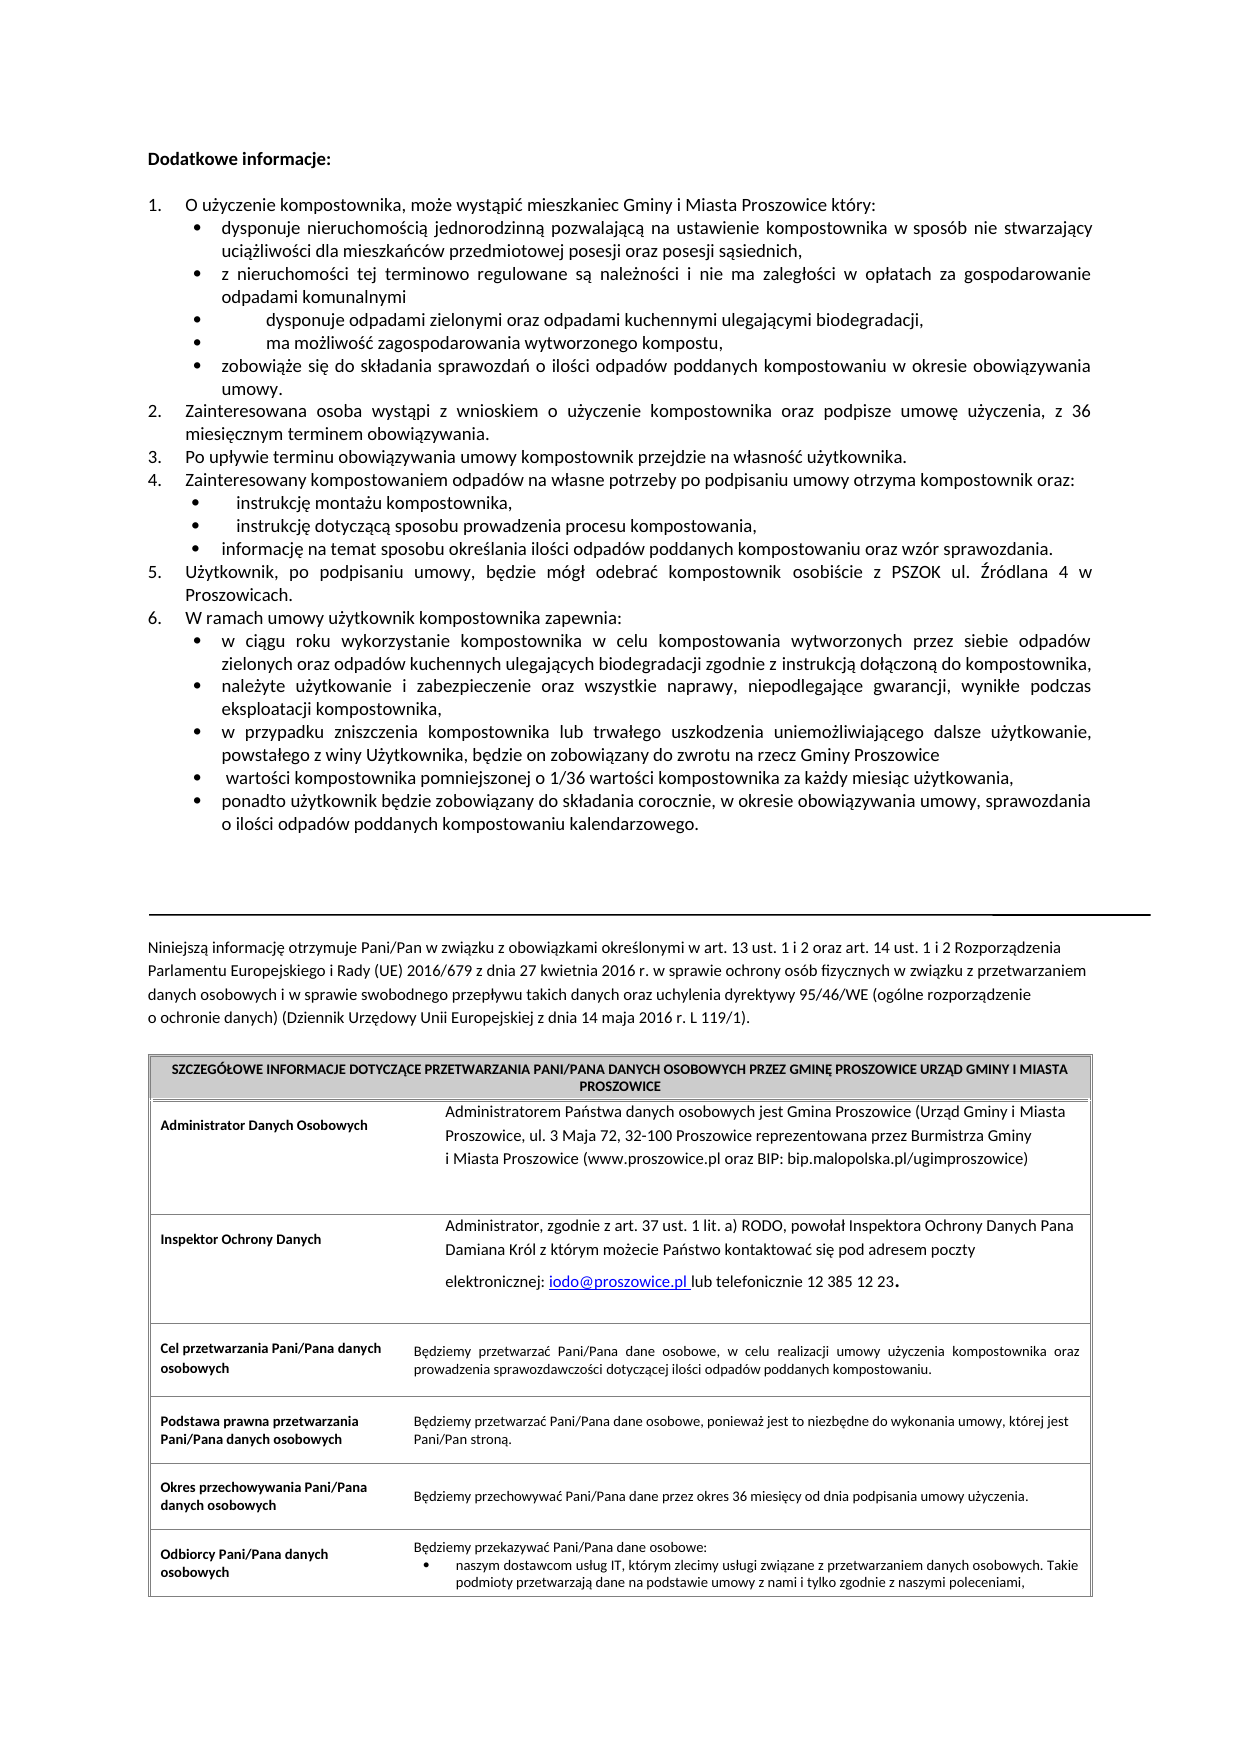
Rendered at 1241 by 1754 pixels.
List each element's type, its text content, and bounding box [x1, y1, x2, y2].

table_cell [151, 1530, 396, 1596]
list ponadto użytkownik będzie zobowiązany do składania corocznie, w okresie obowiązywania umowy, sprawozdania o ilości odpadów poddanych kompostowaniu kalendarzowego. [194, 789, 1093, 835]
table_cell Podstawa prawna przetwarzania Pani/Pana danych osobowych [151, 1397, 396, 1463]
list dysponuje odpadami zielonymi oraz odpadami kuchennymi ulegającymi biodegradacji, [194, 308, 1093, 331]
table_cell Będziemy przechowywać Pani/Pana dane przez okres 36 miesięcy od dnia podpisania umowy użyczenia. [396, 1464, 1090, 1529]
table_cell Będziemy przetwarzać Pani/Pana dane osobowe, ponieważ jest to niezbędne do wykonania umowy, której jest Pani/Pan stroną. [396, 1397, 1090, 1463]
list Zainteresowana osoba wystąpi z wnioskiem o użyczenie kompostownika oraz podpisze umowę użyczenia, z 36 miesięcznym terminem obowiązywania. [148, 400, 1093, 446]
list dysponuje nieruchomością jednorodzinną pozwalającą na ustawienie kompostownika w sposób nie stwarzający uciążliwości dla mieszkańców przedmiotowej posesji oraz posesji sąsiednich, [194, 216, 1093, 262]
list O użyczenie kompostownika, może wystąpić mieszkaniec Gminy i Miasta Proszowice który: [148, 193, 1093, 216]
list informację na temat sposobu określania ilości odpadów poddanych kompostowaniu oraz wzór sprawozdania. [192, 537, 1093, 560]
list w ciągu roku wykorzystanie kompostownika w celu kompostowania wytworzonych przez siebie odpadów zielonych oraz odpadów kuchennych ulegających biodegradacji zgodnie z instrukcją dołączoną do kompostownika, [194, 629, 1093, 675]
list zobowiąże się do składania sprawozdań o ilości odpadów poddanych kompostowaniu w okresie obowiązywania umowy. [194, 354, 1093, 400]
list należyte użytkowanie i zabezpieczenie oraz wszystkie naprawy, niepodlegające gwarancji, wynikłe podczas eksploatacji kompostownika, [194, 675, 1093, 721]
table_cell Będziemy przetwarzać Pani/Pana dane osobowe, w celu realizacji umowy użyczenia kompostownika oraz prowadzenia sprawozdawczości dotyczącej ilości odpadów poddanych kompostowaniu. [396, 1324, 1090, 1396]
list wartości kompostownika pomniejszonej o 1/36 wartości kompostownika za każdy miesiąc użytkowania, [194, 766, 1093, 789]
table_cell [396, 1530, 1090, 1596]
table_cell Administrator Danych Osobowych [151, 1099, 396, 1214]
table_header SZCZEGÓŁOWE INFORMACJE DOTYCZĄCE PRZETWARZANIA PANI/PANA DANYCH OSOBOWYCH PRZEZ GMINĘ PROSZOWICE URZĄD GMINY I MIASTA PROSZOWICE [151, 1057, 1090, 1098]
table_cell Administrator, zgodnie z art. 37 ust. 1 lit. a) RODO, powołał Inspektora Ochrony Danych Pana Damiana Król z którym możecie Państwo kontaktować się pod adresem poczty elektronicznej: iodo@proszowice.pl lub telefonicznie 12 385 12 23. [396, 1215, 1090, 1323]
list Użytkownik, po podpisaniu umowy, będzie mógł odebrać kompostownik osobiście z PSZOK ul. Źródlana 4 w Proszowicach. [148, 560, 1093, 606]
table_cell Okres przechowywania Pani/Pana danych osobowych [151, 1464, 396, 1529]
list Po upływie terminu obowiązywania umowy kompostownik przejdzie na własność użytkownika. [148, 446, 1093, 468]
list instrukcję dotyczącą sposobu prowadzenia procesu kompostowania, [192, 514, 1093, 537]
list ma możliwość zagospodarowania wytworzonego kompostu, [194, 331, 1093, 354]
list Zainteresowany kompostowaniem odpadów na własne potrzeby po podpisaniu umowy otrzyma kompostownik oraz: [148, 468, 1093, 491]
table_cell Cel przetwarzania Pani/Pana danych osobowych [151, 1324, 396, 1396]
table_cell Inspektor Ochrony Danych [151, 1215, 396, 1323]
list w przypadku zniszczenia kompostownika lub trwałego uszkodzenia uniemożliwiającego dalsze użytkowanie, powstałego z winy Użytkownika, będzie on zobowiązany do zwrotu na rzecz Gminy Proszowice [194, 721, 1093, 766]
list instrukcję montażu kompostownika, [192, 491, 1093, 514]
table_cell Administratorem Państwa danych osobowych jest Gmina Proszowice (Urząd Gminy i Miasta Proszowice, ul. 3 Maja 72, 32-100 Proszowice reprezentowana przez Burmistrza Gminy i Miasta Proszowice (www.proszowice.pl oraz BIP: bip.malopolska.pl/ugimproszowice) [396, 1099, 1090, 1214]
list W ramach umowy użytkownik kompostownika zapewnia: [148, 606, 1093, 629]
list z nieruchomości tej terminowo regulowane są należności i nie ma zaległości w opłatach za gospodarowanie odpadami komunalnymi [194, 262, 1093, 308]
text Niniejszą informację otrzymuje Pani/Pan w związku z obowiązkami określonymi w art. 13 ust. 1 i 2 oraz art. 14 ust. 1 i 2 Rozporządzenia Parlamentu Europejskiego i Rady (UE) 2016/679 z dnia 27 kwietnia 2016 r. w sprawie ochrony osób fizycznych w związku z przetwarzaniem danych osobowych i w sprawie swobodnego przepływu takich danych oraz uchylenia dyrektywy 95/46/WE (ogólne rozporządzenie o ochronie danych) (Dziennik Urzędowy Unii Europejskiej z dnia 14 maja 2016 r. L 119/1). [148, 937, 1093, 1028]
text Dodatkowe informacje: [148, 148, 1093, 171]
